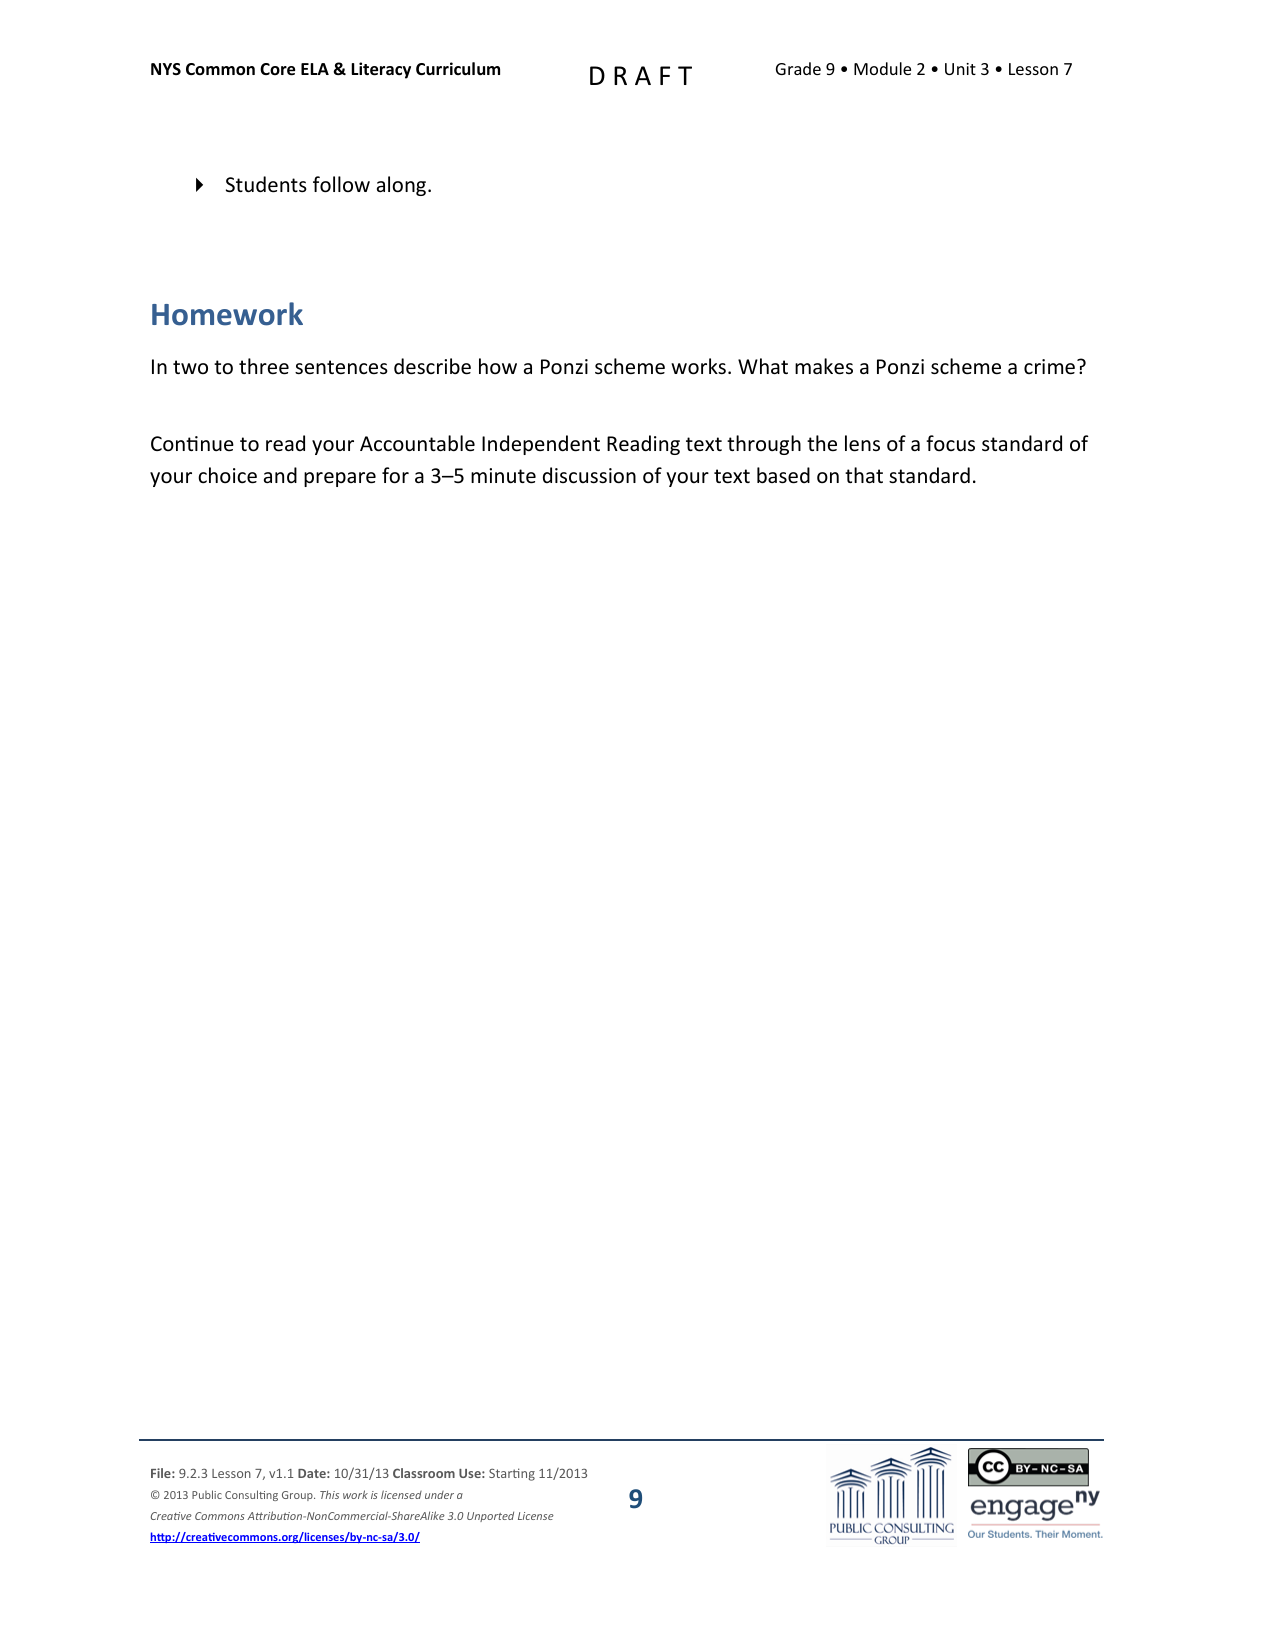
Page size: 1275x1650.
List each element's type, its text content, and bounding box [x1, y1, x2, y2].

picture [825, 1443, 1104, 1548]
text Students follow along. [187, 170, 1125, 198]
subtitle Homework [150, 293, 1125, 334]
text Continue to read your Accountable Independent Reading text through the lens of a focus standard of your choice and prepare for a 3–5 minute discussion of your text based on that standard. [150, 429, 1125, 489]
text In two to three sentences describe how a Ponzi scheme works. What makes a Ponzi scheme a crime? [150, 352, 1125, 380]
